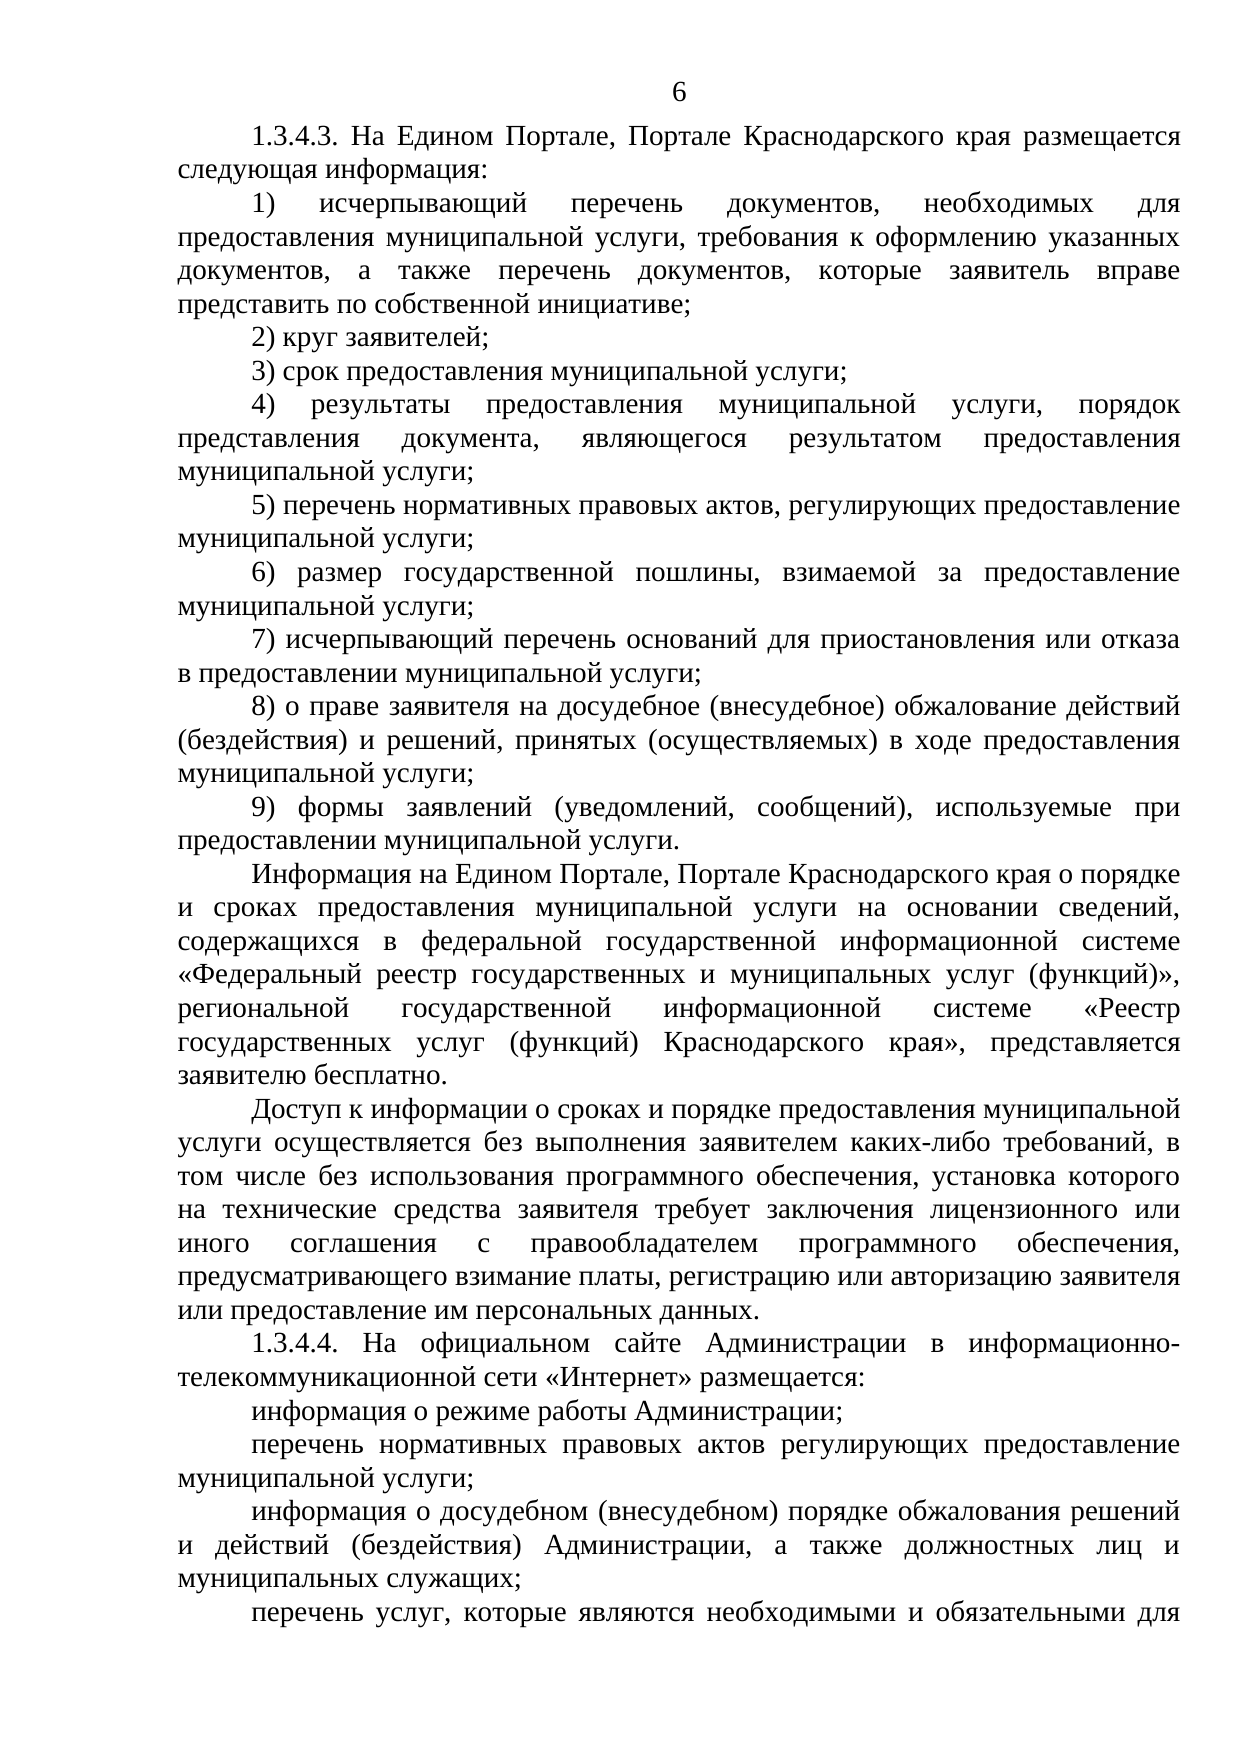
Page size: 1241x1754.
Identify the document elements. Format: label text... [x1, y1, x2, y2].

text информация о досудебном (внесудебном) порядке обжалования решений и действий (бездействия) Администрации, а также должностных лиц и муниципальных служащих; [177, 1493, 1181, 1594]
text 6) размер государственной пошлины, взимаемой за предоставление муниципальной услуги; [177, 554, 1181, 621]
text 3) срок предоставления муниципальной услуги; [177, 353, 1181, 386]
text Доступ к информации о сроках и порядке предоставления муниципальной услуги осуществляется без выполнения заявителем каких-либо требований, в том числе без использования программного обеспечения, установка которого на технические средства заявителя требует заключения лицензионного или иного соглашения с правообладателем программного обеспечения, предусматривающего взимание платы, регистрацию или авторизацию заявителя или предоставление им персональных данных. [177, 1091, 1181, 1326]
text 9) формы заявлений (уведомлений, сообщений), используемые при предоставлении муниципальной услуги. [177, 789, 1181, 856]
text перечень нормативных правовых актов регулирующих предоставление муниципальной услуги; [177, 1426, 1181, 1493]
text 4) результаты предоставления муниципальной услуги, порядок представления документа, являющегося результатом предоставления муниципальной услуги; [177, 386, 1181, 487]
text информация о режиме работы Администрации; [177, 1393, 1181, 1426]
text Информация на Едином Портале, Портале Краснодарского края о порядке и сроках предоставления муниципальной услуги на основании сведений, содержащихся в федеральной государственной информационной системе «Федеральный реестр государственных и муниципальных услуг (функций)», региональной государственной информационной системе «Реестр государственных услуг (функций) Краснодарского края», представляется заявителю бесплатно. [177, 856, 1181, 1091]
text 1.3.4.3. На Едином Портале, Портале Краснодарского края размещается следующая информация: [177, 118, 1181, 185]
text 2) круг заявителей; [177, 319, 1181, 353]
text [177, 1594, 1181, 1627]
text 8) о праве заявителя на досудебное (внесудебное) обжалование действий (бездействия) и решений, принятых (осуществляемых) в ходе предоставления муниципальной услуги; [177, 688, 1181, 789]
text 1) исчерпывающий перечень документов, необходимых для предоставления муниципальной услуги, требования к оформлению указанных документов, а также перечень документов, которые заявитель вправе представить по собственной инициативе; [177, 185, 1181, 319]
text 1.3.4.4. На официальном сайте Администрации в информационно-телекоммуникационной сети «Интернет» размещается: [177, 1326, 1181, 1393]
text 7) исчерпывающий перечень оснований для приостановления или отказа в предоставлении муниципальной услуги; [177, 621, 1181, 688]
text 5) перечень нормативных правовых актов, регулирующих предоставление муниципальной услуги; [177, 487, 1181, 554]
